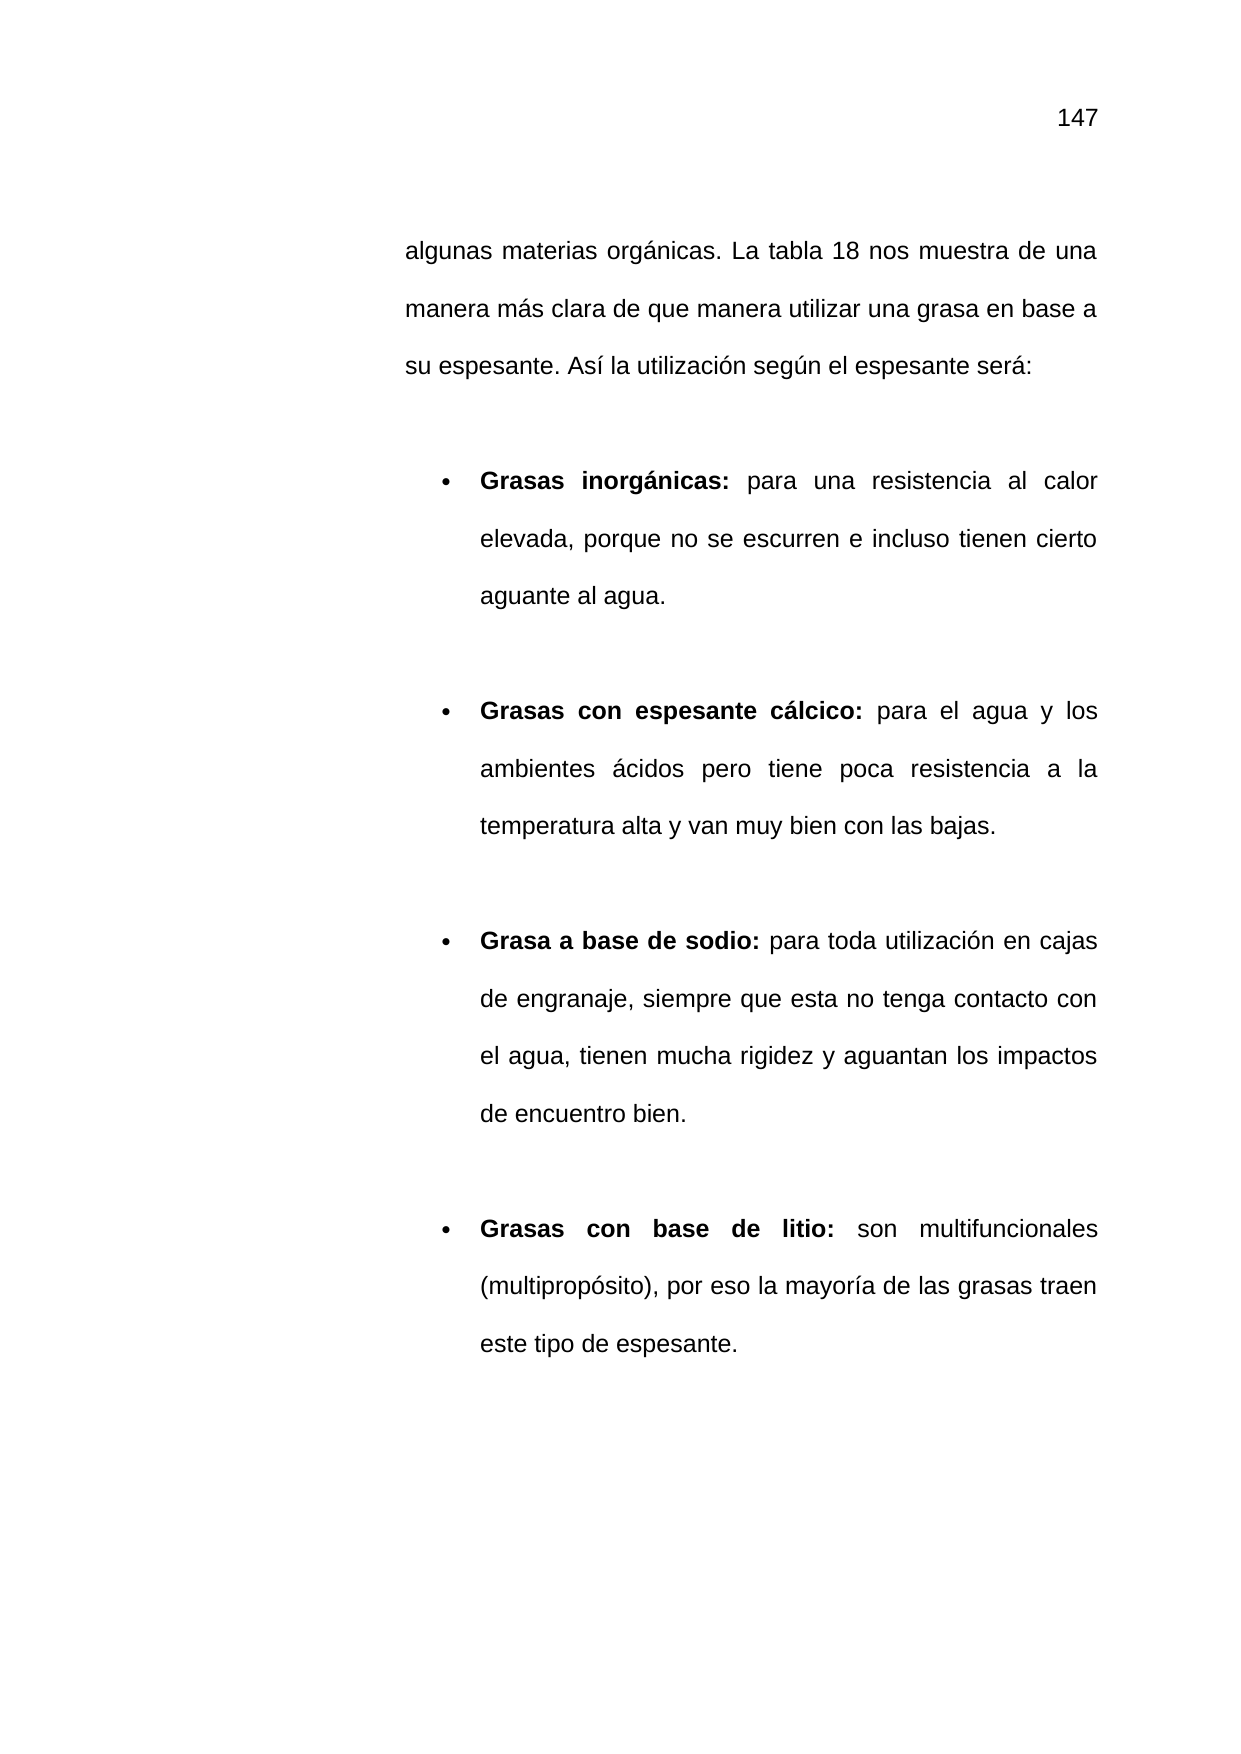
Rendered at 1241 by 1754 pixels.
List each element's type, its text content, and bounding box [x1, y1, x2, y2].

list Grasas con base de litio: son multifuncionales (multipropósito), por eso la mayoría de las grasas traen este tipo de espesante. [442, 1214, 1098, 1357]
list Grasas inorgánicas: para una resistencia al calor elevada, porque no se escurren e incluso tienen cierto aguante al agua. [442, 466, 1098, 610]
list Grasa a base de sodio: para toda utilización en cajas de engranaje, siempre que esta no tenga contacto con el agua, tienen mucha rigidez y aguantan los impactos de encuentro bien. [442, 926, 1098, 1127]
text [405, 236, 1098, 380]
list Grasas con espesante cálcico: para el agua y los ambientes ácidos pero tiene poca resistencia a la temperatura alta y van muy bien con las bajas. [442, 696, 1098, 840]
